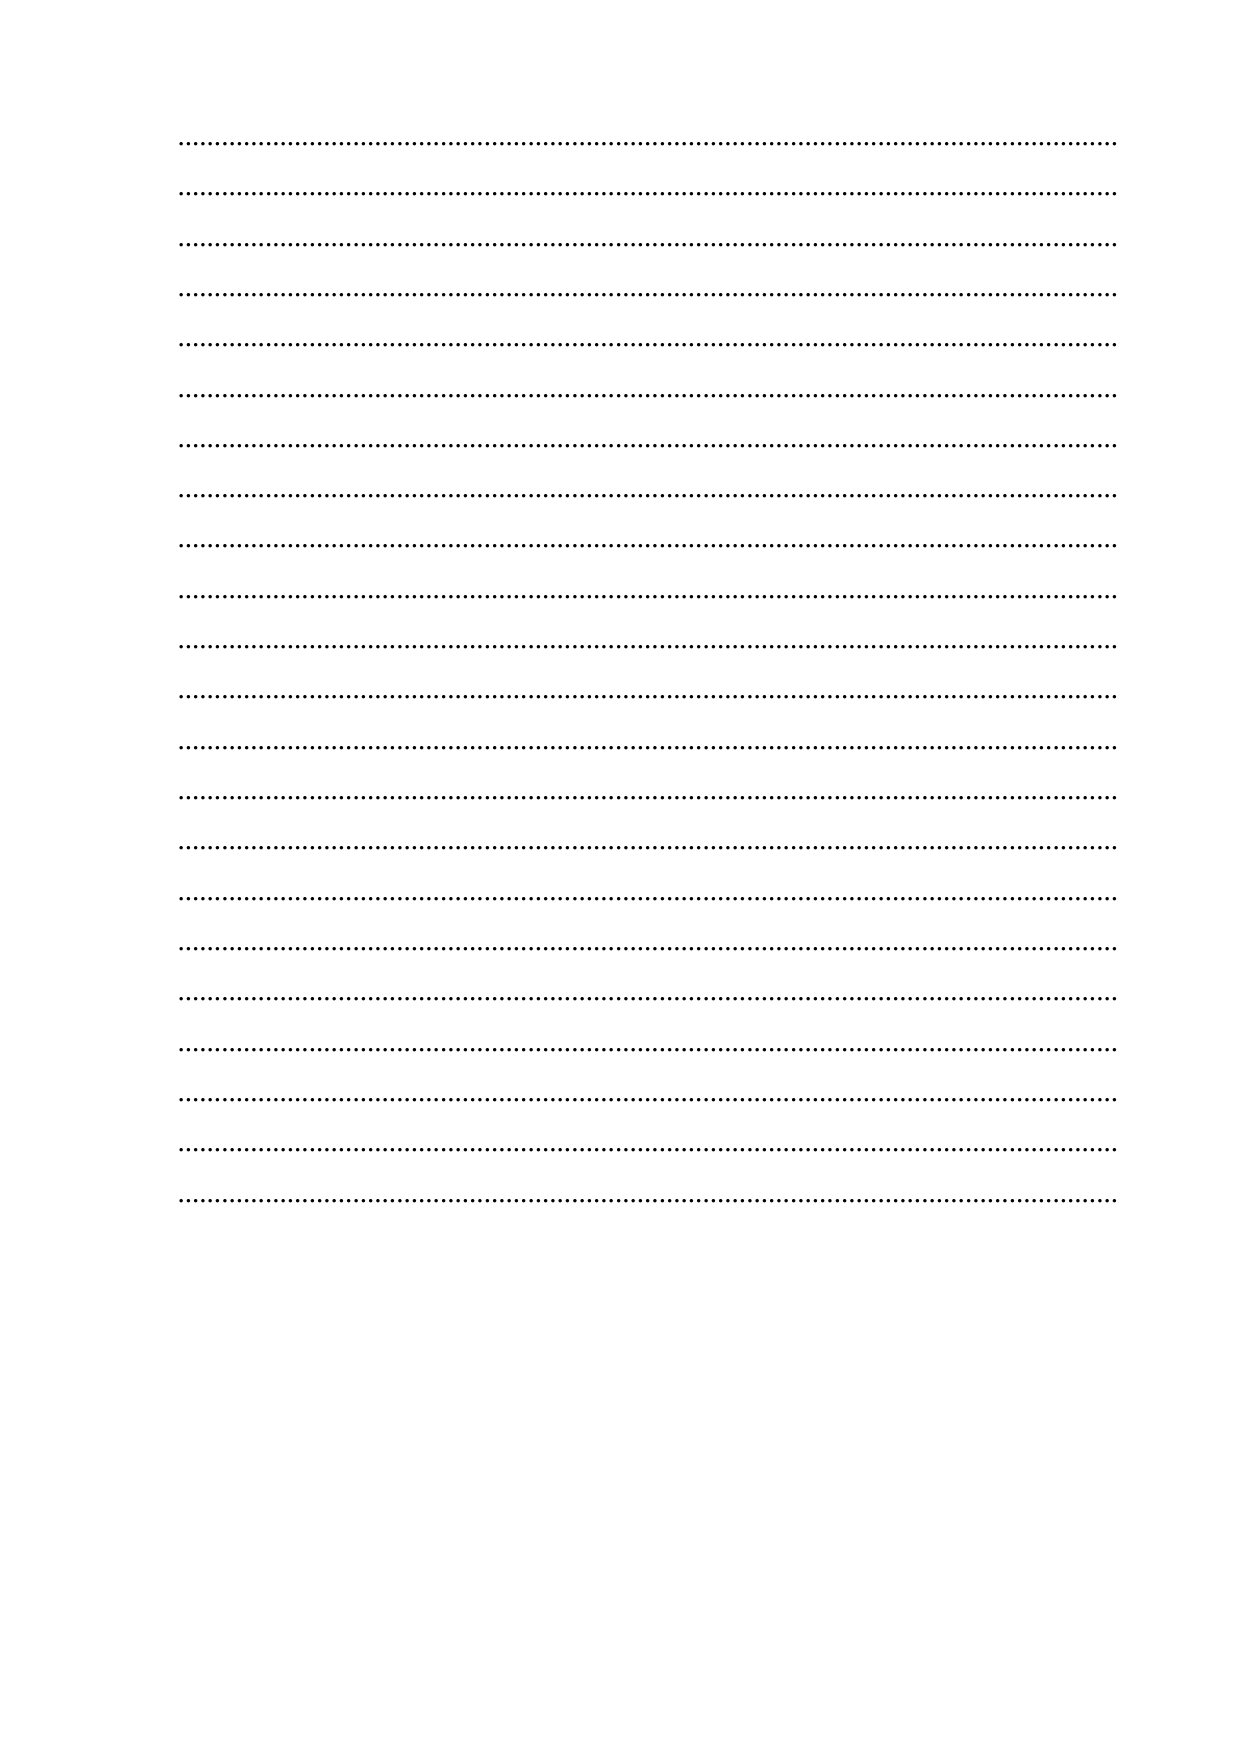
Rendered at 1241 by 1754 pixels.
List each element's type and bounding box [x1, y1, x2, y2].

text [177, 118, 1122, 1208]
